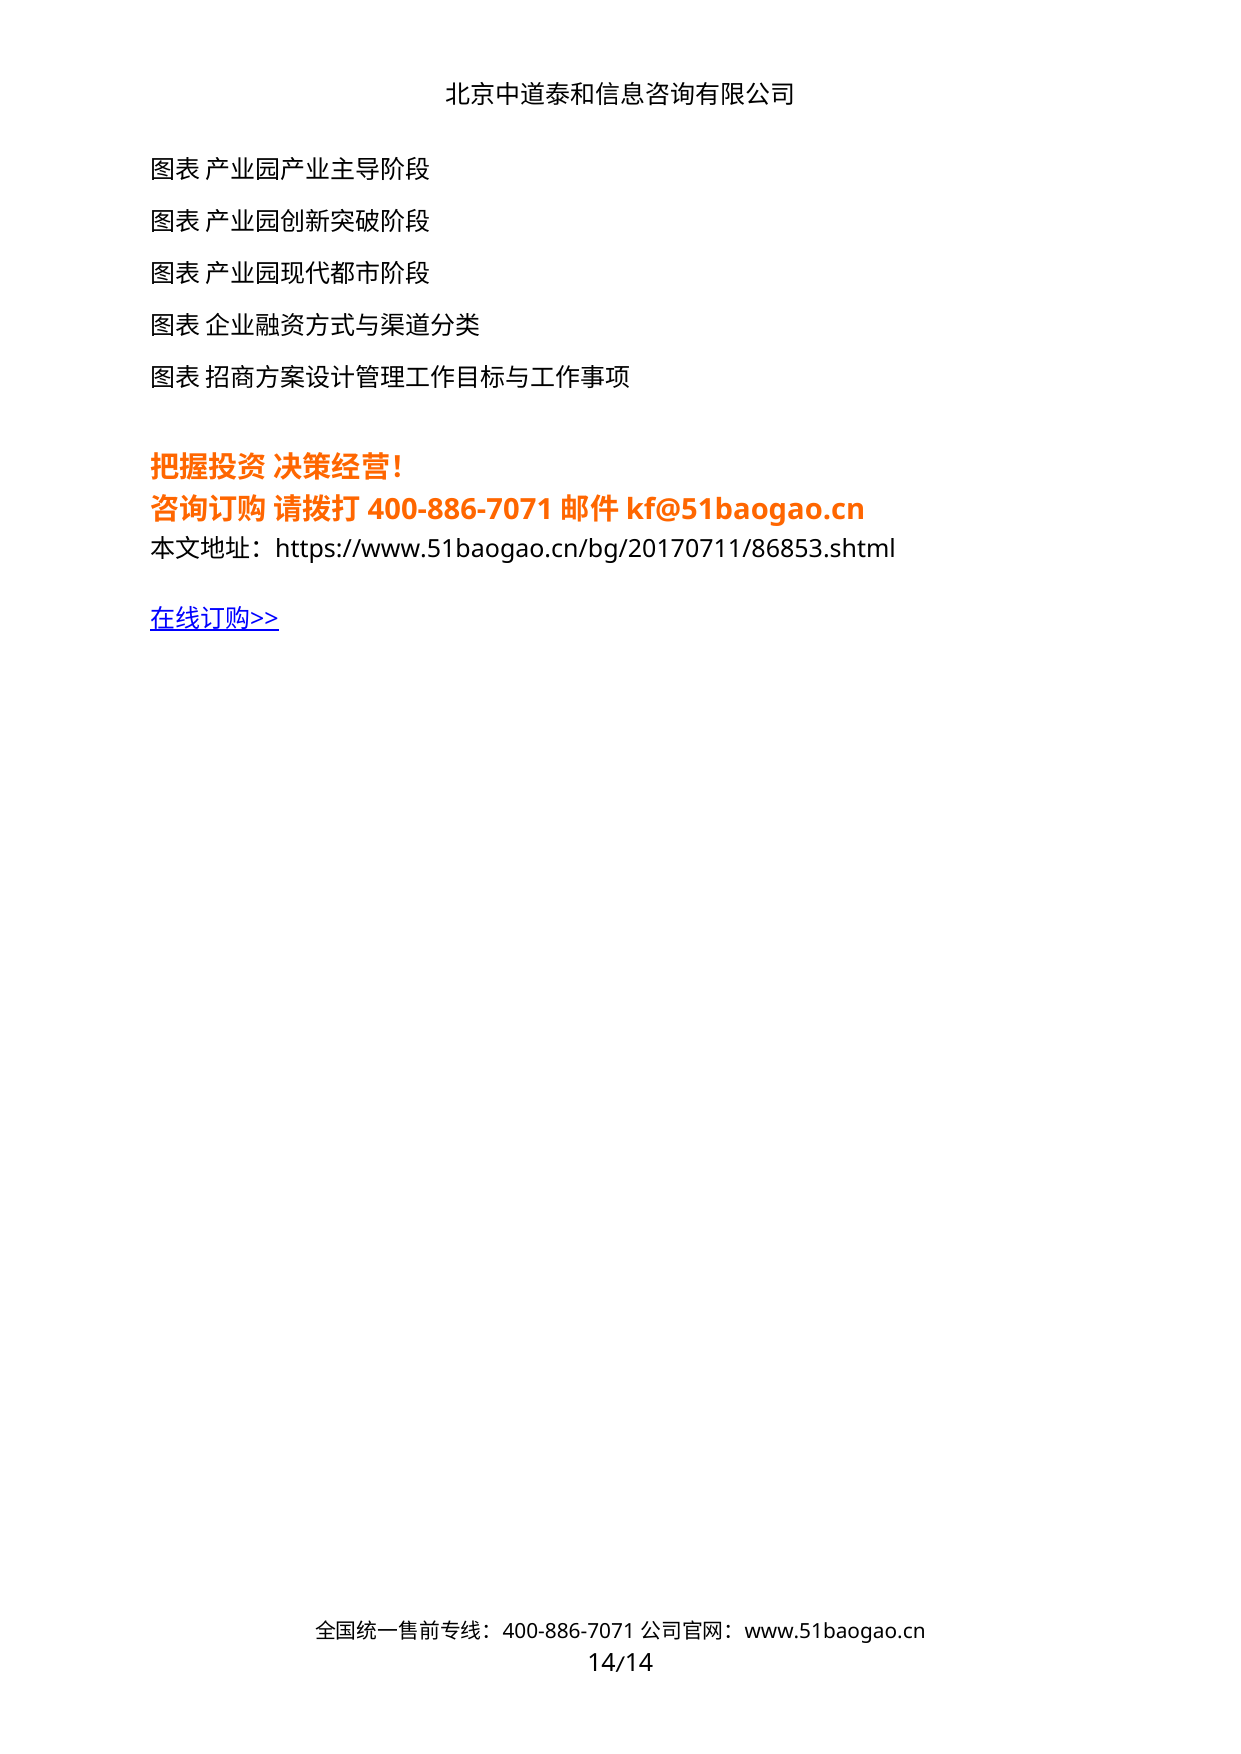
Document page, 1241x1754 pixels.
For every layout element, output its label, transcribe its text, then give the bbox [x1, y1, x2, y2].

text 在线订购>> [150, 564, 1090, 635]
text 图表 招商方案设计管理工作目标与工作事项 [150, 357, 1090, 394]
text 把握投资 决策经营！咨询订购 请拨打 400-886-7071 邮件 kf@51baogao.cn本文地址：https://www.51baogao.cn/bg/20170711/86853.shtml [150, 409, 1090, 564]
text 图表 产业园产业主导阶段 [150, 150, 1090, 186]
text 图表 产业园创新突破阶段 [150, 202, 1090, 238]
text 图表 企业融资方式与渠道分类 [150, 306, 1090, 342]
text 图表 产业园现代都市阶段 [150, 254, 1090, 290]
